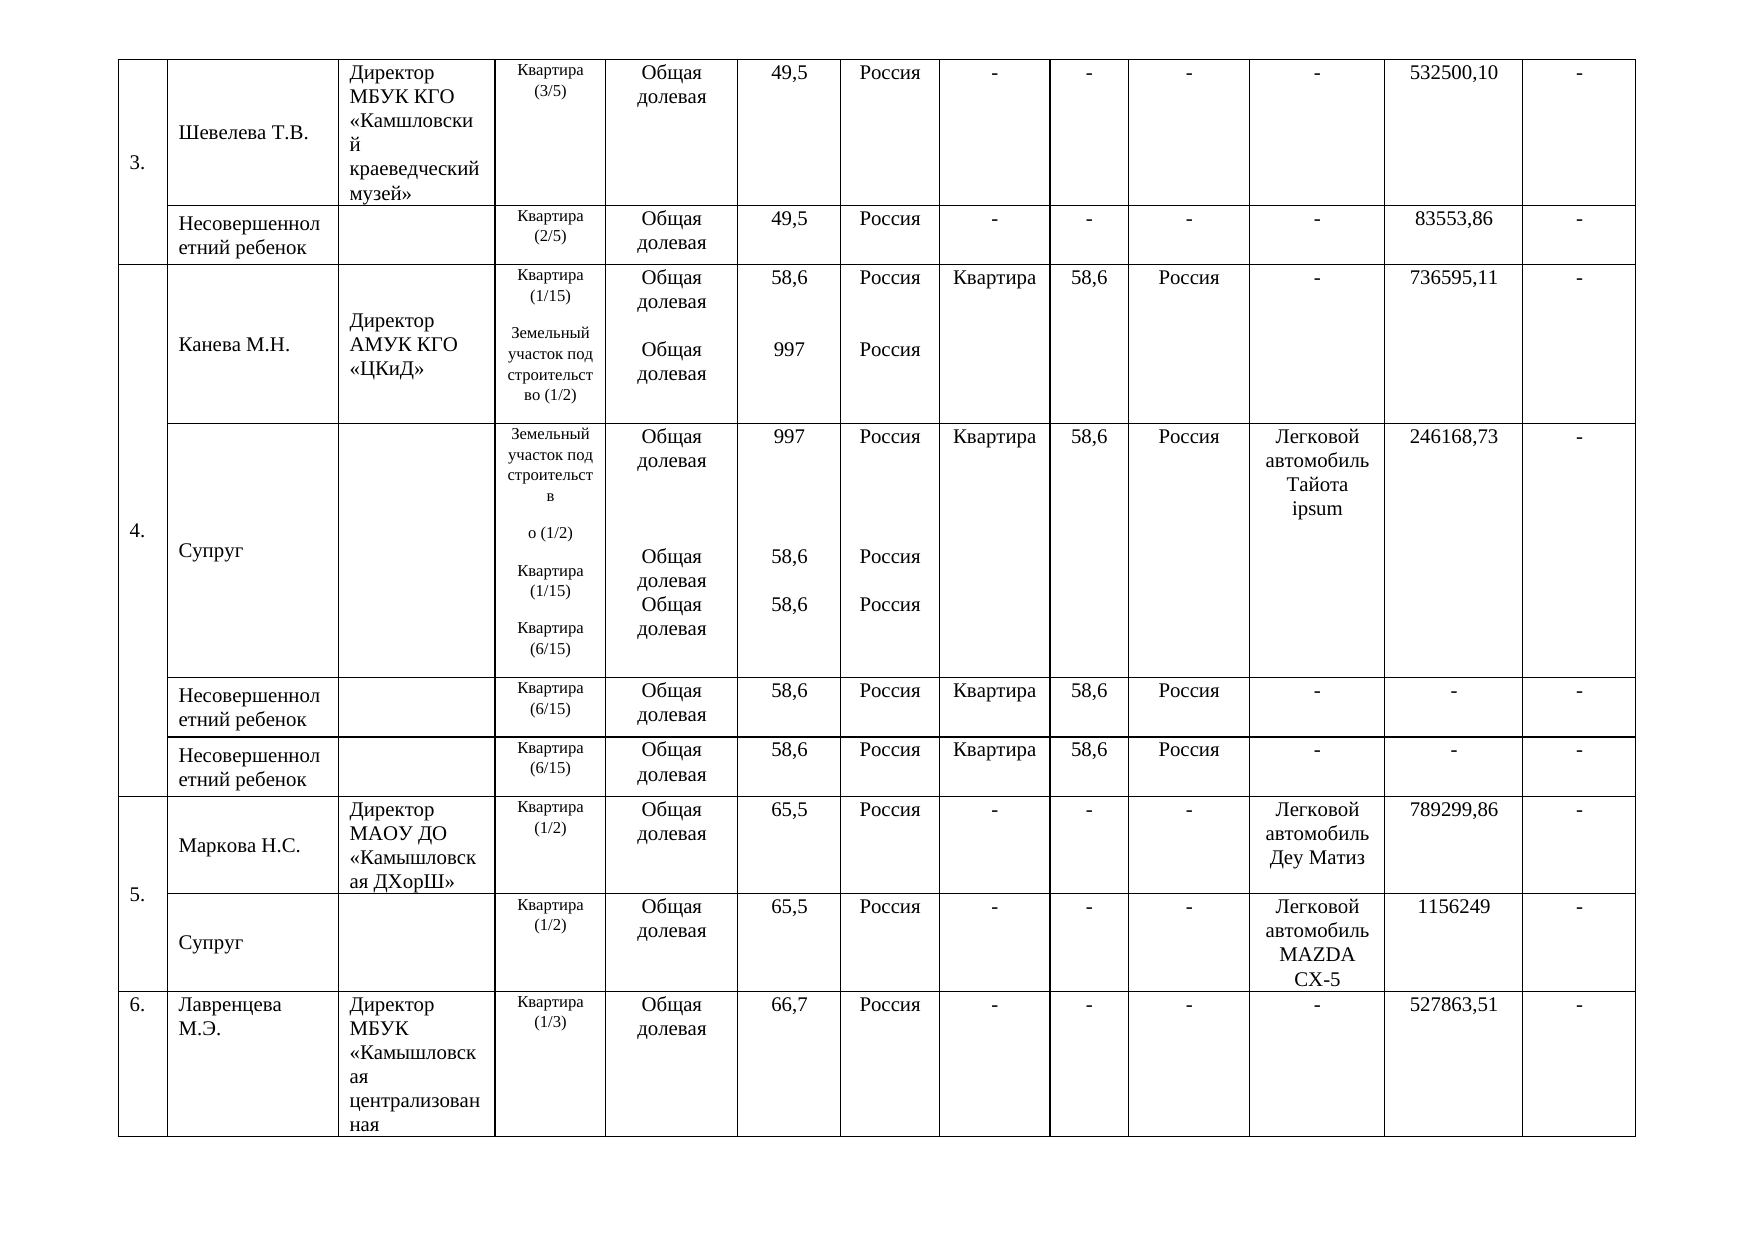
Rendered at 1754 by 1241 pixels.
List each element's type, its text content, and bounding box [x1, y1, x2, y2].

table_cell [339, 206, 494, 264]
table_cell - [1250, 678, 1384, 736]
table_cell - [1250, 265, 1384, 423]
table_cell - [1523, 265, 1635, 423]
table_cell 58,6 [1051, 424, 1128, 677]
table_cell - [1385, 738, 1522, 796]
table_cell - [1523, 797, 1635, 893]
table_cell 58,6 [1051, 678, 1128, 736]
table_cell Легковой автомобиль MAZDA CX-5 [1250, 894, 1384, 991]
table_cell Россия [841, 678, 939, 736]
table_cell - [940, 797, 1049, 893]
table_cell Общая долевая [606, 992, 737, 1136]
table_cell Квартира (1/2) [496, 797, 605, 893]
table_cell 58,6 [738, 738, 840, 796]
table_cell Общая долевая [606, 60, 737, 204]
table_cell 246168,73 [1385, 424, 1522, 677]
table_cell - [1250, 60, 1384, 204]
table_cell - [1129, 60, 1249, 204]
table_cell 58,6 [738, 678, 840, 736]
table_cell Россия [841, 894, 939, 991]
table_cell 4. [119, 265, 167, 796]
table_cell Россия [841, 60, 939, 204]
table_cell Россия [841, 992, 939, 1136]
table_cell Квартира (1/15) Земельный участок под строительство (1/2) [496, 265, 605, 423]
table_cell - [1051, 797, 1128, 893]
table_cell Канева М.Н. [168, 265, 338, 423]
table_cell - [940, 992, 1049, 1136]
table_cell [339, 738, 494, 796]
table_cell 5. [119, 797, 167, 991]
table_cell Земельный участок под строительств о (1/2) Квартира (1/15) Квартира (6/15) [496, 424, 605, 677]
table_cell [339, 894, 494, 991]
table_cell 6. [119, 992, 167, 1136]
table_cell - [1523, 424, 1635, 677]
table_cell - [1523, 894, 1635, 991]
table_cell Директор МБУК КГО «Камшловский краеведческий музей» [339, 60, 494, 204]
table_cell Россия [841, 797, 939, 893]
table_cell - [940, 894, 1049, 991]
table_cell Общая долевая [606, 738, 737, 796]
table_cell - [1051, 992, 1128, 1136]
table_cell 736595,11 [1385, 265, 1522, 423]
table_cell Общая долевая Общая долевая Общая долевая [606, 424, 737, 677]
table_cell Общая долевая [606, 797, 737, 893]
table_cell Квартира (2/5) [496, 206, 605, 264]
table_cell - [1385, 678, 1522, 736]
table_cell - [1129, 992, 1249, 1136]
table_cell Легковой автомобиль Тайота ipsum [1250, 424, 1384, 677]
table_cell - [1523, 678, 1635, 736]
table_cell - [1250, 206, 1384, 264]
table_cell - [1523, 60, 1635, 204]
table_cell 527863,51 [1385, 992, 1522, 1136]
table_cell 49,5 [738, 206, 840, 264]
table_cell Несовершеннолетний ребенок [168, 678, 338, 736]
table_cell - [1051, 60, 1128, 204]
table_cell Директор МАОУ ДО «Камышловская ДХорШ» [339, 797, 494, 893]
table_cell - [940, 60, 1049, 204]
table_cell 65,5 [738, 797, 840, 893]
table_cell Квартира [940, 424, 1049, 677]
table_cell [339, 424, 494, 677]
table_cell Квартира (1/2) [496, 894, 605, 991]
table_cell Россия Россия [841, 265, 939, 423]
table_cell Россия Россия Россия [841, 424, 939, 677]
table_cell Россия [1129, 738, 1249, 796]
table_cell - [1250, 992, 1384, 1136]
table_cell Легковой автомобиль Деу Матиз [1250, 797, 1384, 893]
table_cell Россия [841, 206, 939, 264]
table_cell 3. [119, 60, 167, 264]
table_cell - [940, 206, 1049, 264]
table_cell Общая долевая [606, 894, 737, 991]
table_cell 789299,86 [1385, 797, 1522, 893]
table_cell Квартира (6/15) [496, 738, 605, 796]
table_cell - [1129, 797, 1249, 893]
table_cell 997 58,6 58,6 [738, 424, 840, 677]
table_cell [339, 992, 494, 1136]
table_cell Квартира (3/5) [496, 60, 605, 204]
table_cell - [1129, 206, 1249, 264]
table_cell - [1523, 206, 1635, 264]
table_cell - [1523, 738, 1635, 796]
table_cell Россия [841, 738, 939, 796]
table_cell 58,6 [1051, 738, 1128, 796]
table_cell Лавренцева М.Э. [168, 992, 338, 1136]
table_cell 58,6 [1051, 265, 1128, 423]
table_cell Россия [1129, 265, 1249, 423]
table_cell - [1051, 894, 1128, 991]
table_cell - [1051, 206, 1128, 264]
table_cell 66,7 [738, 992, 840, 1136]
table_cell Супруг [168, 894, 338, 991]
table_cell - [1250, 738, 1384, 796]
table_cell Супруг [168, 424, 338, 677]
table_cell Общая долевая Общая долевая [606, 265, 737, 423]
table_cell Директор АМУК КГО «ЦКиД» [339, 265, 494, 423]
table_cell Квартира [940, 738, 1049, 796]
table_cell Общая долевая [606, 678, 737, 736]
table_cell Россия [1129, 424, 1249, 677]
table_cell 532500,10 [1385, 60, 1522, 204]
table_cell [339, 678, 494, 736]
table_cell Квартира [940, 265, 1049, 423]
table_cell 58,6 997 [738, 265, 840, 423]
table_cell 1156249 [1385, 894, 1522, 991]
table_cell Россия [1129, 678, 1249, 736]
table_cell Шевелева Т.В. [168, 60, 338, 204]
table_cell Квартира (1/3) [496, 992, 605, 1136]
table_cell - [1523, 992, 1635, 1136]
table_cell Несовершеннолетний ребенок [168, 738, 338, 796]
table_cell - [1129, 894, 1249, 991]
table_cell Несовершеннолетний ребенок [168, 206, 338, 264]
table_cell Квартира [940, 678, 1049, 736]
table_cell 49,5 [738, 60, 840, 204]
table_cell Маркова Н.С. [168, 797, 338, 893]
table_cell Общая долевая [606, 206, 737, 264]
table_cell 83553,86 [1385, 206, 1522, 264]
table_cell Квартира (6/15) [496, 678, 605, 736]
table_cell 65,5 [738, 894, 840, 991]
